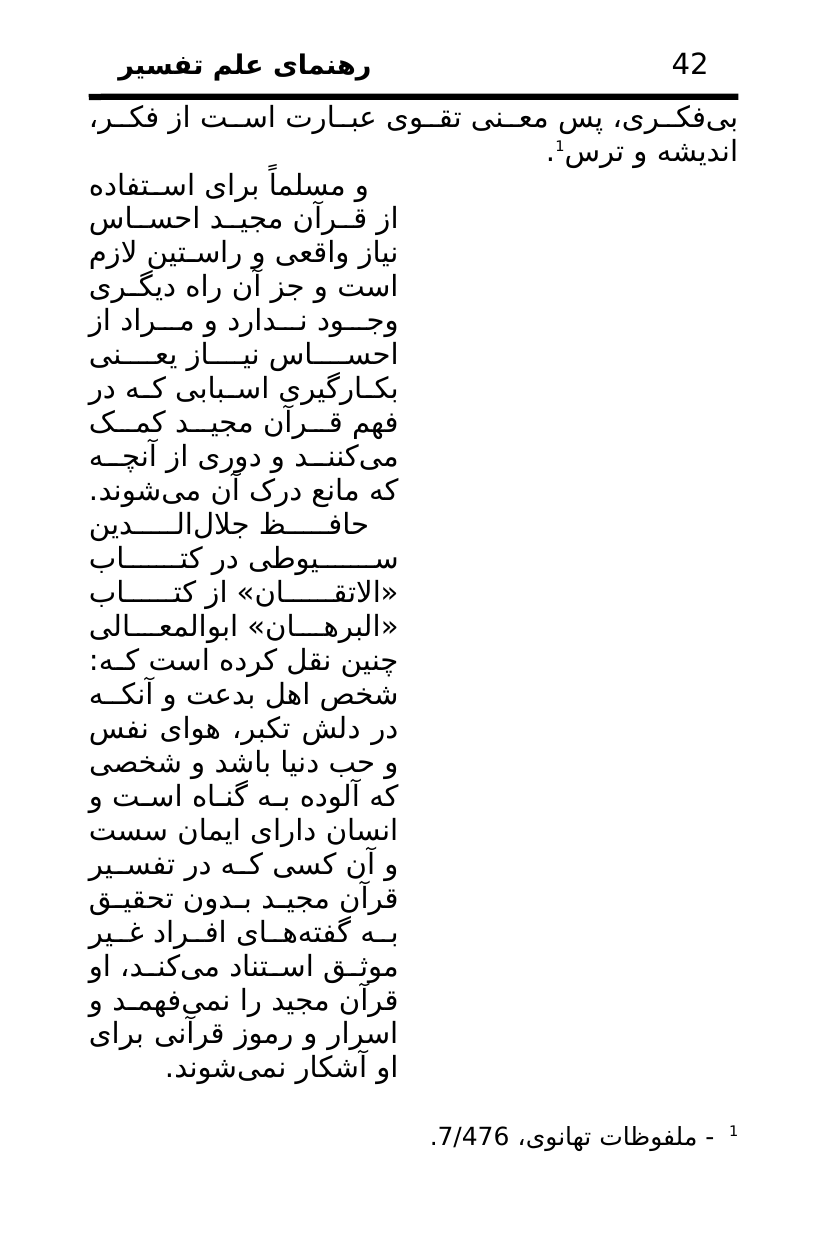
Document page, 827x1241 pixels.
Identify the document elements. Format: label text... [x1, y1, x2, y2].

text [89, 100, 738, 168]
text حافظ جلال‌الدین سیوطی در کتاب «الاتقان» از کتاب «البرهان» ابوالمعالی چنین نقل کرده است که: شخص اهل بدعت و آنکه در دلش تکبر، هوای نفس و حب دنیا باشد و شخصی که آلوده به گناه است و انسان دارای ایمان سست و آن کسی که در تفسیر قرآن مجید بدون تحقیق به گفته‌های افراد غیر موثق استناد می‌کند، او قرآن مجید را نمی‌فهمد و اسرار و رموز قرآنی برای او آشکار نمی‌شوند. [89, 507, 398, 1085]
text و مسلماً برای استفاده از قرآن مجید احساس نیاز واقعی و راستین لازم است و جز آن راه دیگری وجود ندارد و مراد از احساس نیاز یعنی بکارگیری اسبابی که در فهم قرآن مجید کمک می‌کنند و دوری از آنچه که مانع درک آن می‌شوند. [89, 168, 398, 507]
